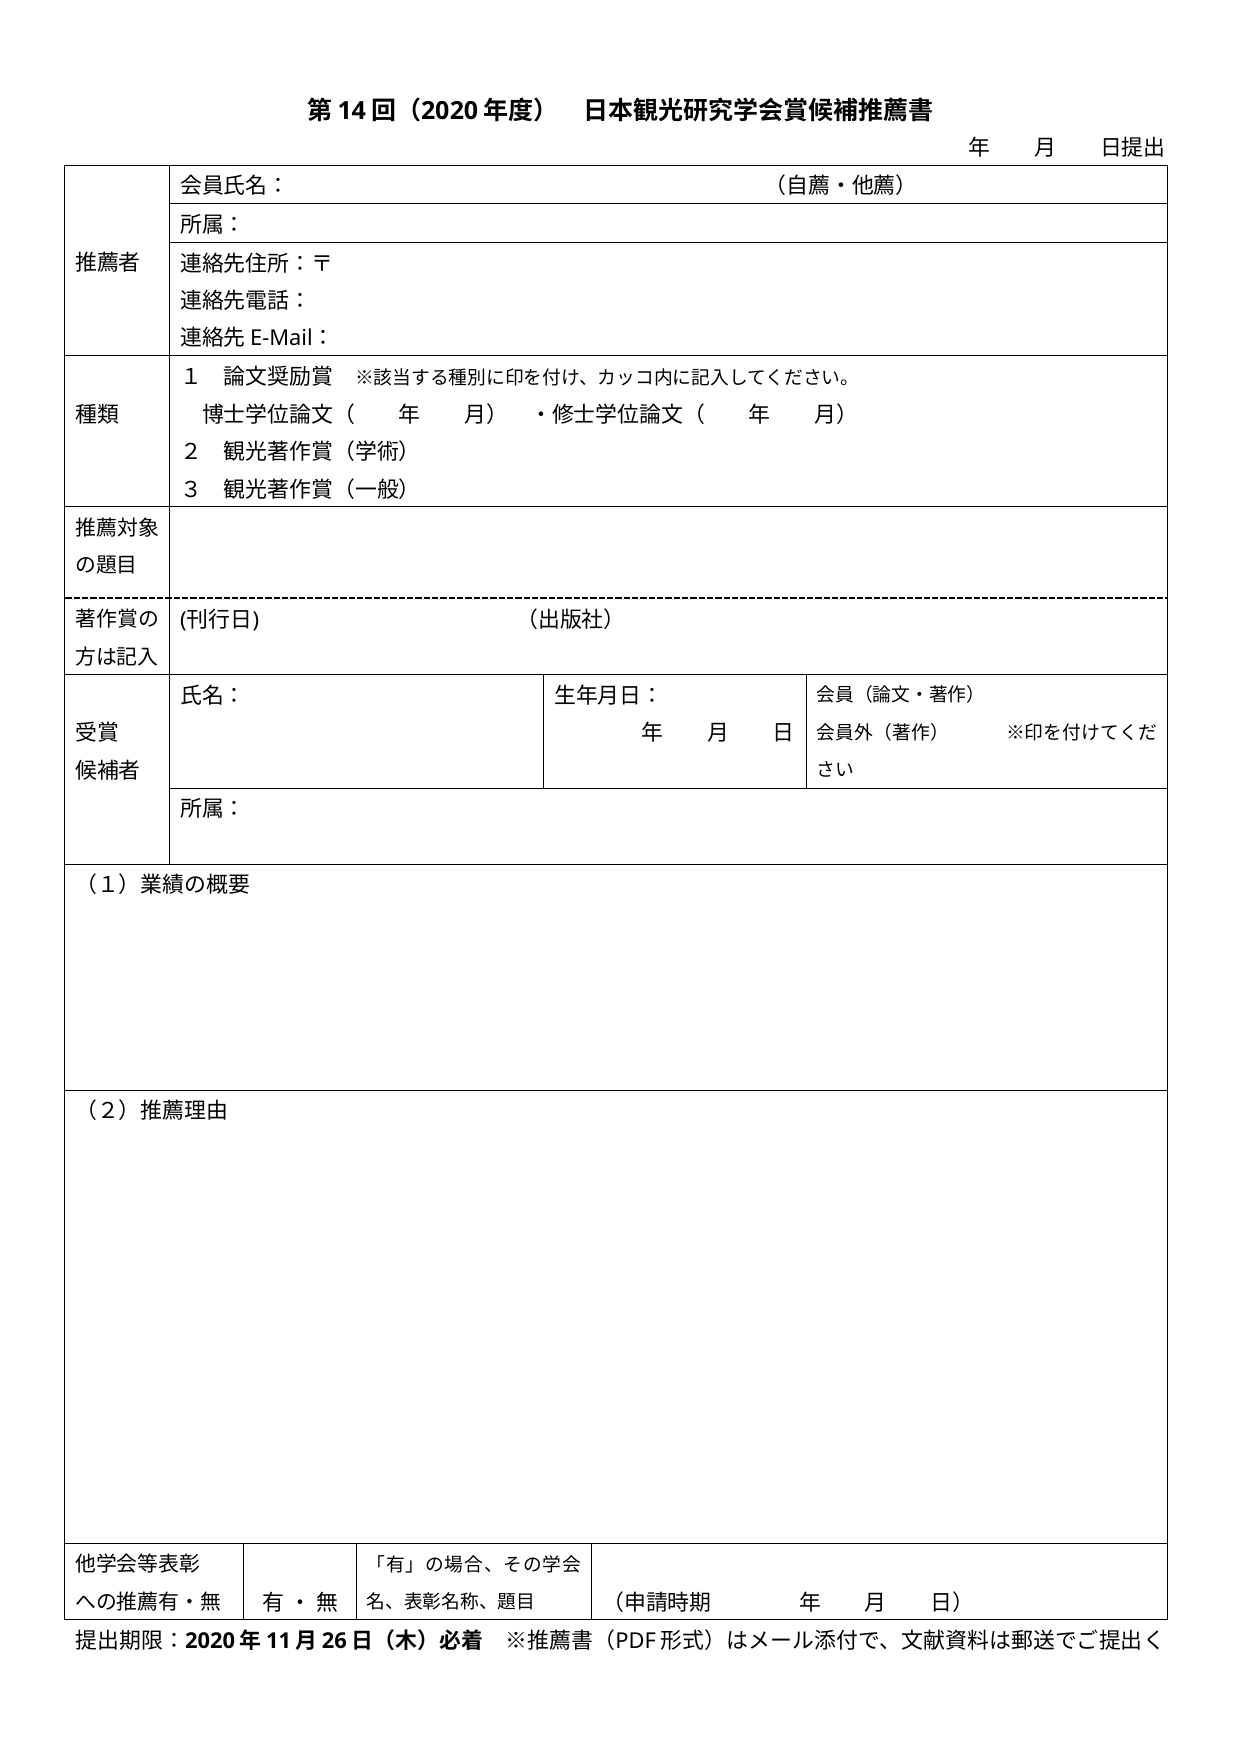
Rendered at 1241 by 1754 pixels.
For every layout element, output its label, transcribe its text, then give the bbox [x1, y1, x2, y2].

table_header 会員氏名： （自薦・他薦） [170, 166, 1167, 203]
table_cell 著作賞の方は記入 [65, 597, 169, 674]
table_cell 連絡先住所：〒 連絡先電話： 連絡先E-Mail： [170, 243, 1167, 355]
table_cell 会員（論文・著作） 会員外（著作） ※印を付けてください [807, 675, 1167, 787]
table_cell （申請時期 年 月 日） [592, 1544, 1167, 1619]
table_header 推薦者 [65, 166, 169, 355]
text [75, 1620, 1165, 1658]
table_cell 有 ・ 無 [244, 1544, 356, 1619]
table_cell [170, 507, 1167, 597]
table_cell 他学会等表彰 への推薦有・無 [65, 1544, 243, 1619]
table_cell (刊行日) （出版社） [170, 597, 1167, 674]
table_cell 受賞 候補者 [65, 675, 169, 863]
text 第14回（2020年度） 日本観光研究学会賞候補推薦書 [75, 89, 1165, 127]
table_cell 推薦対象の題目 [65, 507, 169, 597]
table_cell （１）業績の概要 [65, 865, 1167, 1089]
table_cell 氏名： [170, 675, 543, 787]
text 年 月 日提出 [75, 127, 1165, 164]
table_cell 「有」の場合、その学会名、表彰名称、題目 [357, 1544, 591, 1619]
table_cell 所属： [170, 789, 1167, 863]
table_cell 種類 [65, 356, 169, 506]
table_cell 所属： [170, 204, 1167, 242]
table_cell （２）推薦理由 [65, 1091, 1167, 1543]
table_cell １ 論文奨励賞 ※該当する種別に印を付け、カッコ内に記入してください。 博士学位論文（ 年 月） ・修士学位論文（ 年 月） ２ 観光著作賞（学術） ３ 観光著作賞（一般） [170, 356, 1167, 506]
table_cell 生年月日： 年 月 日 [544, 675, 806, 787]
